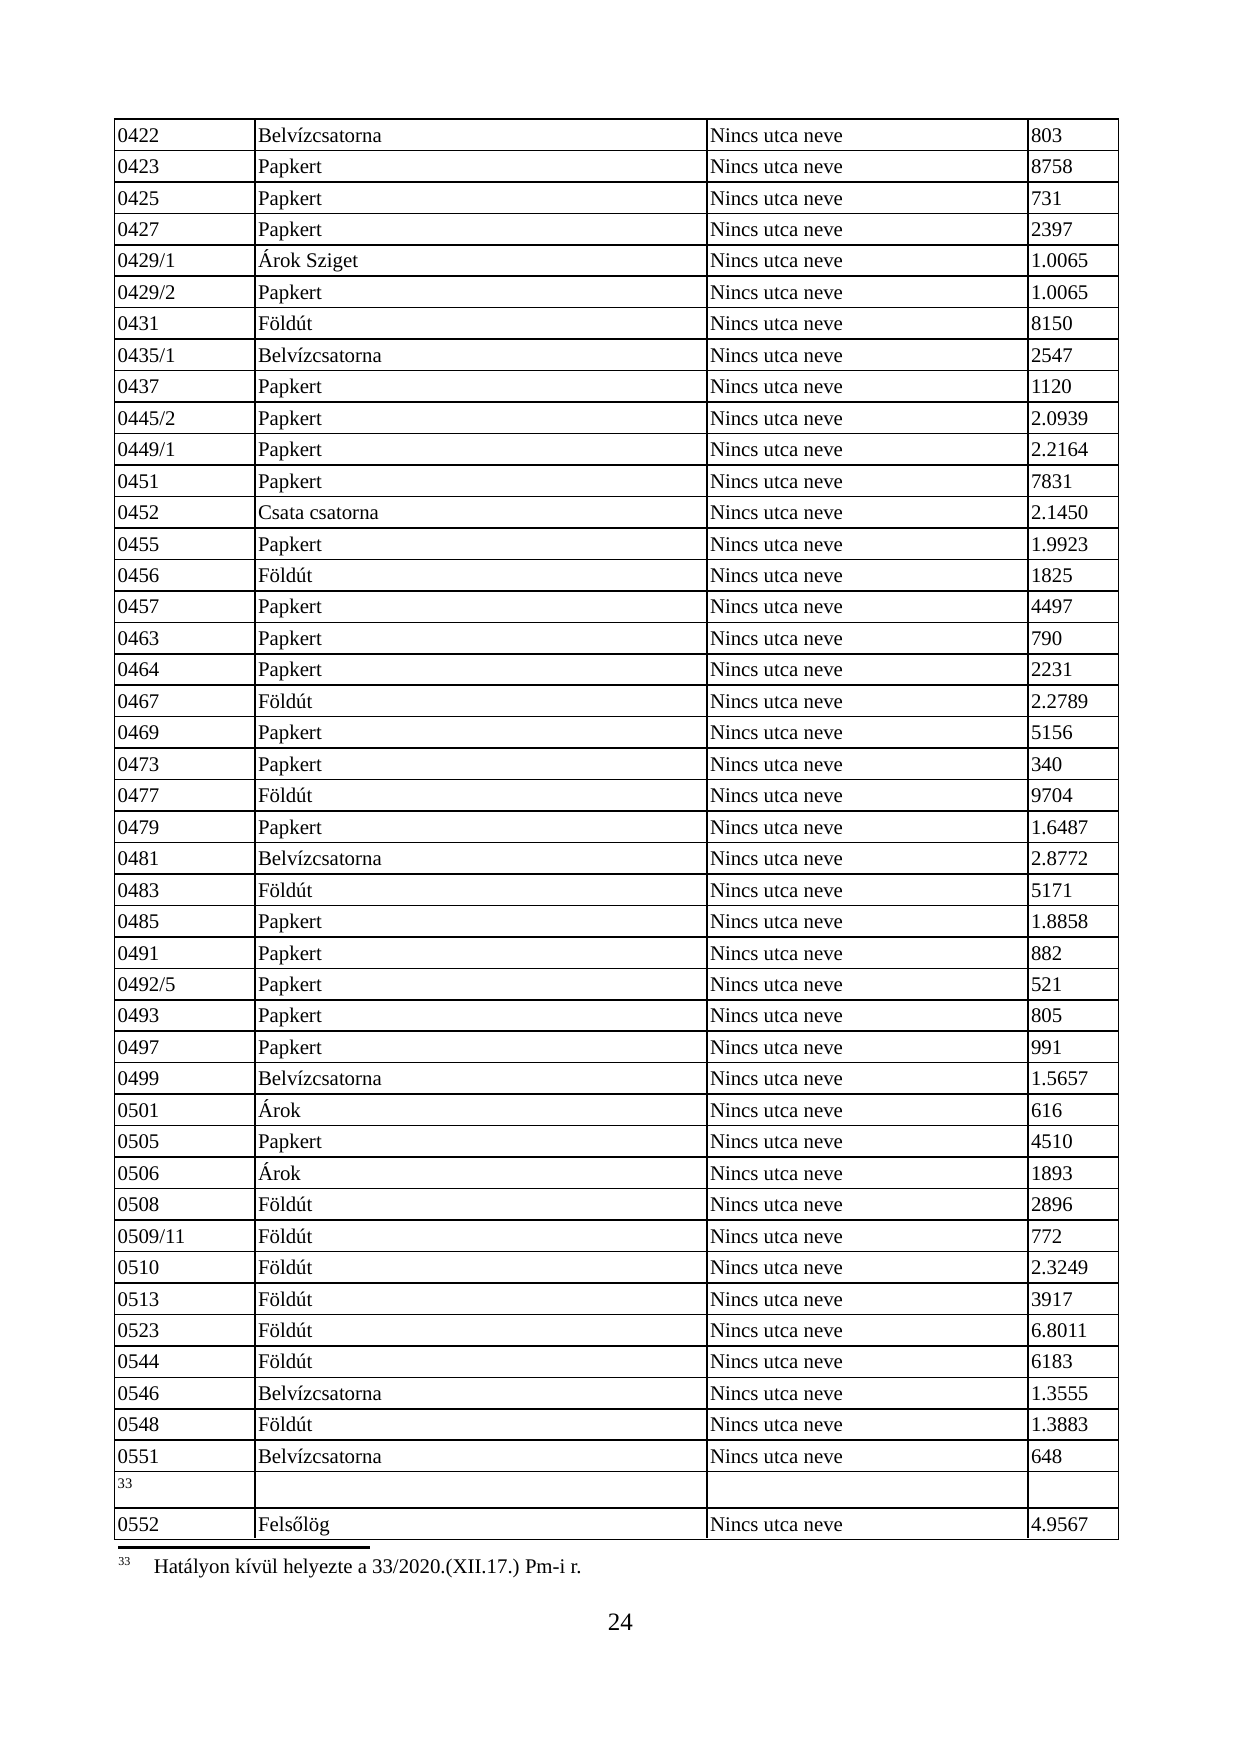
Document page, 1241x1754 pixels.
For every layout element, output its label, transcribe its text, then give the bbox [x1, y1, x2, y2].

table_cell 731 [1029, 183, 1118, 212]
table_cell 0483 [115, 875, 254, 904]
table_cell Nincs utca neve [708, 183, 1027, 212]
table_cell 0429/1 [115, 246, 254, 275]
table_cell Papkert [256, 371, 706, 401]
table_cell Nincs utca neve [708, 1410, 1027, 1439]
table_cell 0467 [115, 686, 254, 716]
table_cell 0523 [115, 1315, 254, 1345]
table_cell 616 [1029, 1095, 1118, 1125]
table_cell [256, 1472, 706, 1507]
table_cell Papkert [256, 592, 706, 621]
table_cell Belvízcsatorna [256, 120, 706, 149]
table_cell Papkert [256, 623, 706, 653]
table_cell Papkert [256, 906, 706, 936]
table_cell 0425 [115, 183, 254, 212]
table_cell Papkert [256, 214, 706, 244]
table_cell Belvízcsatorna [256, 843, 706, 873]
table_cell 0510 [115, 1252, 254, 1282]
table_cell 0491 [115, 938, 254, 967]
table_cell 0469 [115, 717, 254, 747]
table_cell Nincs utca neve [708, 466, 1027, 496]
table_cell 0457 [115, 592, 254, 621]
table_cell 0481 [115, 843, 254, 873]
table_cell 0451 [115, 466, 254, 496]
table_cell Nincs utca neve [708, 1032, 1027, 1062]
table_cell Nincs utca neve [708, 686, 1027, 716]
table_cell 0455 [115, 529, 254, 558]
table_cell 0499 [115, 1063, 254, 1093]
table_cell Nincs utca neve [708, 655, 1027, 684]
table_cell Földút [256, 1221, 706, 1251]
table_cell Árok [256, 1158, 706, 1188]
table_cell Földút [256, 1284, 706, 1313]
table_cell 1.8858 [1029, 906, 1118, 936]
table_cell 2.3249 [1029, 1252, 1118, 1282]
table_cell 1.6487 [1029, 812, 1118, 842]
table_cell 5171 [1029, 875, 1118, 904]
table_cell Földút [256, 875, 706, 904]
table_cell Nincs utca neve [708, 969, 1027, 999]
table_cell 0477 [115, 780, 254, 810]
table_cell 0546 [115, 1378, 254, 1408]
table_cell Belvízcsatorna [256, 1063, 706, 1093]
table_cell Papkert [256, 749, 706, 779]
table_cell 2.8772 [1029, 843, 1118, 873]
table_cell 805 [1029, 1001, 1118, 1030]
table_cell 6183 [1029, 1347, 1118, 1376]
table_cell Nincs utca neve [708, 560, 1027, 590]
table_cell Nincs utca neve [708, 277, 1027, 307]
table_cell 0427 [115, 214, 254, 244]
table_cell 0422 [115, 120, 254, 149]
table_cell 2.0939 [1029, 403, 1118, 433]
table_cell 7831 [1029, 466, 1118, 496]
table_cell 0464 [115, 655, 254, 684]
table_cell [708, 1472, 1027, 1507]
table_cell Árok Sziget [256, 246, 706, 275]
table_cell 2896 [1029, 1189, 1118, 1219]
table_cell Földút [256, 560, 706, 590]
table_cell 0508 [115, 1189, 254, 1219]
table_cell Nincs utca neve [708, 120, 1027, 149]
table_cell Nincs utca neve [708, 151, 1027, 181]
table_cell 0501 [115, 1095, 254, 1125]
table_cell Papkert [256, 529, 706, 558]
table_cell Nincs utca neve [708, 938, 1027, 967]
table_cell 6.8011 [1029, 1315, 1118, 1345]
table_cell Papkert [256, 151, 706, 181]
table_cell 1.9923 [1029, 529, 1118, 558]
table_cell 0445/2 [115, 403, 254, 433]
table_cell Papkert [256, 277, 706, 307]
table_cell Nincs utca neve [708, 717, 1027, 747]
table_cell 0437 [115, 371, 254, 401]
table_cell 8150 [1029, 308, 1118, 338]
table_cell 1.3555 [1029, 1378, 1118, 1408]
table_cell Nincs utca neve [708, 1063, 1027, 1093]
table_cell Papkert [256, 183, 706, 212]
table_cell Nincs utca neve [708, 497, 1027, 527]
table_cell Papkert [256, 655, 706, 684]
table_cell 0505 [115, 1126, 254, 1156]
table_cell 2.2164 [1029, 434, 1118, 464]
table_cell 772 [1029, 1221, 1118, 1251]
table_cell Nincs utca neve [708, 1252, 1027, 1282]
table_cell 0551 [115, 1441, 254, 1471]
table_cell 1.5657 [1029, 1063, 1118, 1093]
table_cell 0456 [115, 560, 254, 590]
table_cell Nincs utca neve [708, 1126, 1027, 1156]
table_cell 991 [1029, 1032, 1118, 1062]
table_cell 9704 [1029, 780, 1118, 810]
table_cell Papkert [256, 403, 706, 433]
table_cell 0473 [115, 749, 254, 779]
table_cell Papkert [256, 1126, 706, 1156]
table_cell 1825 [1029, 560, 1118, 590]
table_cell 1120 [1029, 371, 1118, 401]
table_cell Nincs utca neve [708, 1284, 1027, 1313]
table_cell Nincs utca neve [708, 371, 1027, 401]
table_cell Földút [256, 780, 706, 810]
table_cell 0452 [115, 497, 254, 527]
table_cell 0493 [115, 1001, 254, 1030]
table_cell Nincs utca neve [708, 214, 1027, 244]
table_cell 790 [1029, 623, 1118, 653]
table_cell 0479 [115, 812, 254, 842]
table_cell 0463 [115, 623, 254, 653]
table_cell Földút [256, 1252, 706, 1282]
table_cell 2.1450 [1029, 497, 1118, 527]
table_cell Nincs utca neve [708, 403, 1027, 433]
table_cell 803 [1029, 120, 1118, 149]
table_cell Nincs utca neve [708, 592, 1027, 621]
table_cell 5156 [1029, 717, 1118, 747]
table_cell Nincs utca neve [708, 1347, 1027, 1376]
table_cell 0431 [115, 308, 254, 338]
table_cell 4.9567 [1029, 1509, 1118, 1538]
table_cell Földút [256, 308, 706, 338]
table_cell 2547 [1029, 340, 1118, 370]
table_cell 0435/1 [115, 340, 254, 370]
table_cell 521 [1029, 969, 1118, 999]
table_cell 0497 [115, 1032, 254, 1062]
table_cell Nincs utca neve [708, 1221, 1027, 1251]
table_cell Földút [256, 686, 706, 716]
table_cell Nincs utca neve [708, 340, 1027, 370]
table_cell Nincs utca neve [708, 623, 1027, 653]
table_cell Belvízcsatorna [256, 340, 706, 370]
table_cell Belvízcsatorna [256, 1441, 706, 1471]
table_cell Nincs utca neve [708, 434, 1027, 464]
table_cell Papkert [256, 434, 706, 464]
table_cell 0509/11 [115, 1221, 254, 1251]
table_cell Nincs utca neve [708, 1378, 1027, 1408]
table_cell 0544 [115, 1347, 254, 1376]
table_cell 0513 [115, 1284, 254, 1313]
table_cell 0506 [115, 1158, 254, 1188]
table_cell 2231 [1029, 655, 1118, 684]
table_cell Földút [256, 1189, 706, 1219]
table_cell Papkert [256, 1032, 706, 1062]
table_cell 0423 [115, 151, 254, 181]
table_cell Nincs utca neve [708, 906, 1027, 936]
table_cell 1.0065 [1029, 277, 1118, 307]
table_cell Nincs utca neve [708, 1189, 1027, 1219]
table_cell 4510 [1029, 1126, 1118, 1156]
table_cell 882 [1029, 938, 1118, 967]
table_cell 0552 [115, 1509, 254, 1538]
table_cell 0492/5 [115, 969, 254, 999]
table_cell Belvízcsatorna [256, 1378, 706, 1408]
table_cell Felsőlög [256, 1509, 706, 1538]
table_cell 0485 [115, 906, 254, 936]
table_cell Földút [256, 1410, 706, 1439]
table_cell Nincs utca neve [708, 1315, 1027, 1345]
table_cell Papkert [256, 969, 706, 999]
table_cell 340 [1029, 749, 1118, 779]
table_cell 648 [1029, 1441, 1118, 1471]
table_cell Nincs utca neve [708, 875, 1027, 904]
table_cell 0548 [115, 1410, 254, 1439]
table_cell Nincs utca neve [708, 843, 1027, 873]
table_cell Nincs utca neve [708, 1509, 1027, 1538]
table_cell Papkert [256, 466, 706, 496]
table_cell Nincs utca neve [708, 529, 1027, 558]
table_cell 8758 [1029, 151, 1118, 181]
table_cell Árok [256, 1095, 706, 1125]
table_cell Papkert [256, 812, 706, 842]
table_cell 4497 [1029, 592, 1118, 621]
table_cell Csata csatorna [256, 497, 706, 527]
table_cell Nincs utca neve [708, 1001, 1027, 1030]
table_cell Földút [256, 1315, 706, 1345]
table_cell Nincs utca neve [708, 812, 1027, 842]
table_cell 0449/1 [115, 434, 254, 464]
table_cell Nincs utca neve [708, 780, 1027, 810]
table_cell Papkert [256, 938, 706, 967]
table_cell 1.0065 [1029, 246, 1118, 275]
table_cell Nincs utca neve [708, 1158, 1027, 1188]
table_cell Nincs utca neve [708, 246, 1027, 275]
table_cell 2.2789 [1029, 686, 1118, 716]
table_cell Nincs utca neve [708, 308, 1027, 338]
table_cell Papkert [256, 1001, 706, 1030]
table_cell 3917 [1029, 1284, 1118, 1313]
table_cell Nincs utca neve [708, 1441, 1027, 1471]
table_cell Papkert [256, 717, 706, 747]
table_cell [115, 1472, 254, 1507]
table_cell 2397 [1029, 214, 1118, 244]
table_cell Nincs utca neve [708, 749, 1027, 779]
table_cell 1.3883 [1029, 1410, 1118, 1439]
table_cell [1029, 1472, 1118, 1507]
table_cell Nincs utca neve [708, 1095, 1027, 1125]
table_cell Földút [256, 1347, 706, 1376]
table_cell 0429/2 [115, 277, 254, 307]
table_cell 1893 [1029, 1158, 1118, 1188]
